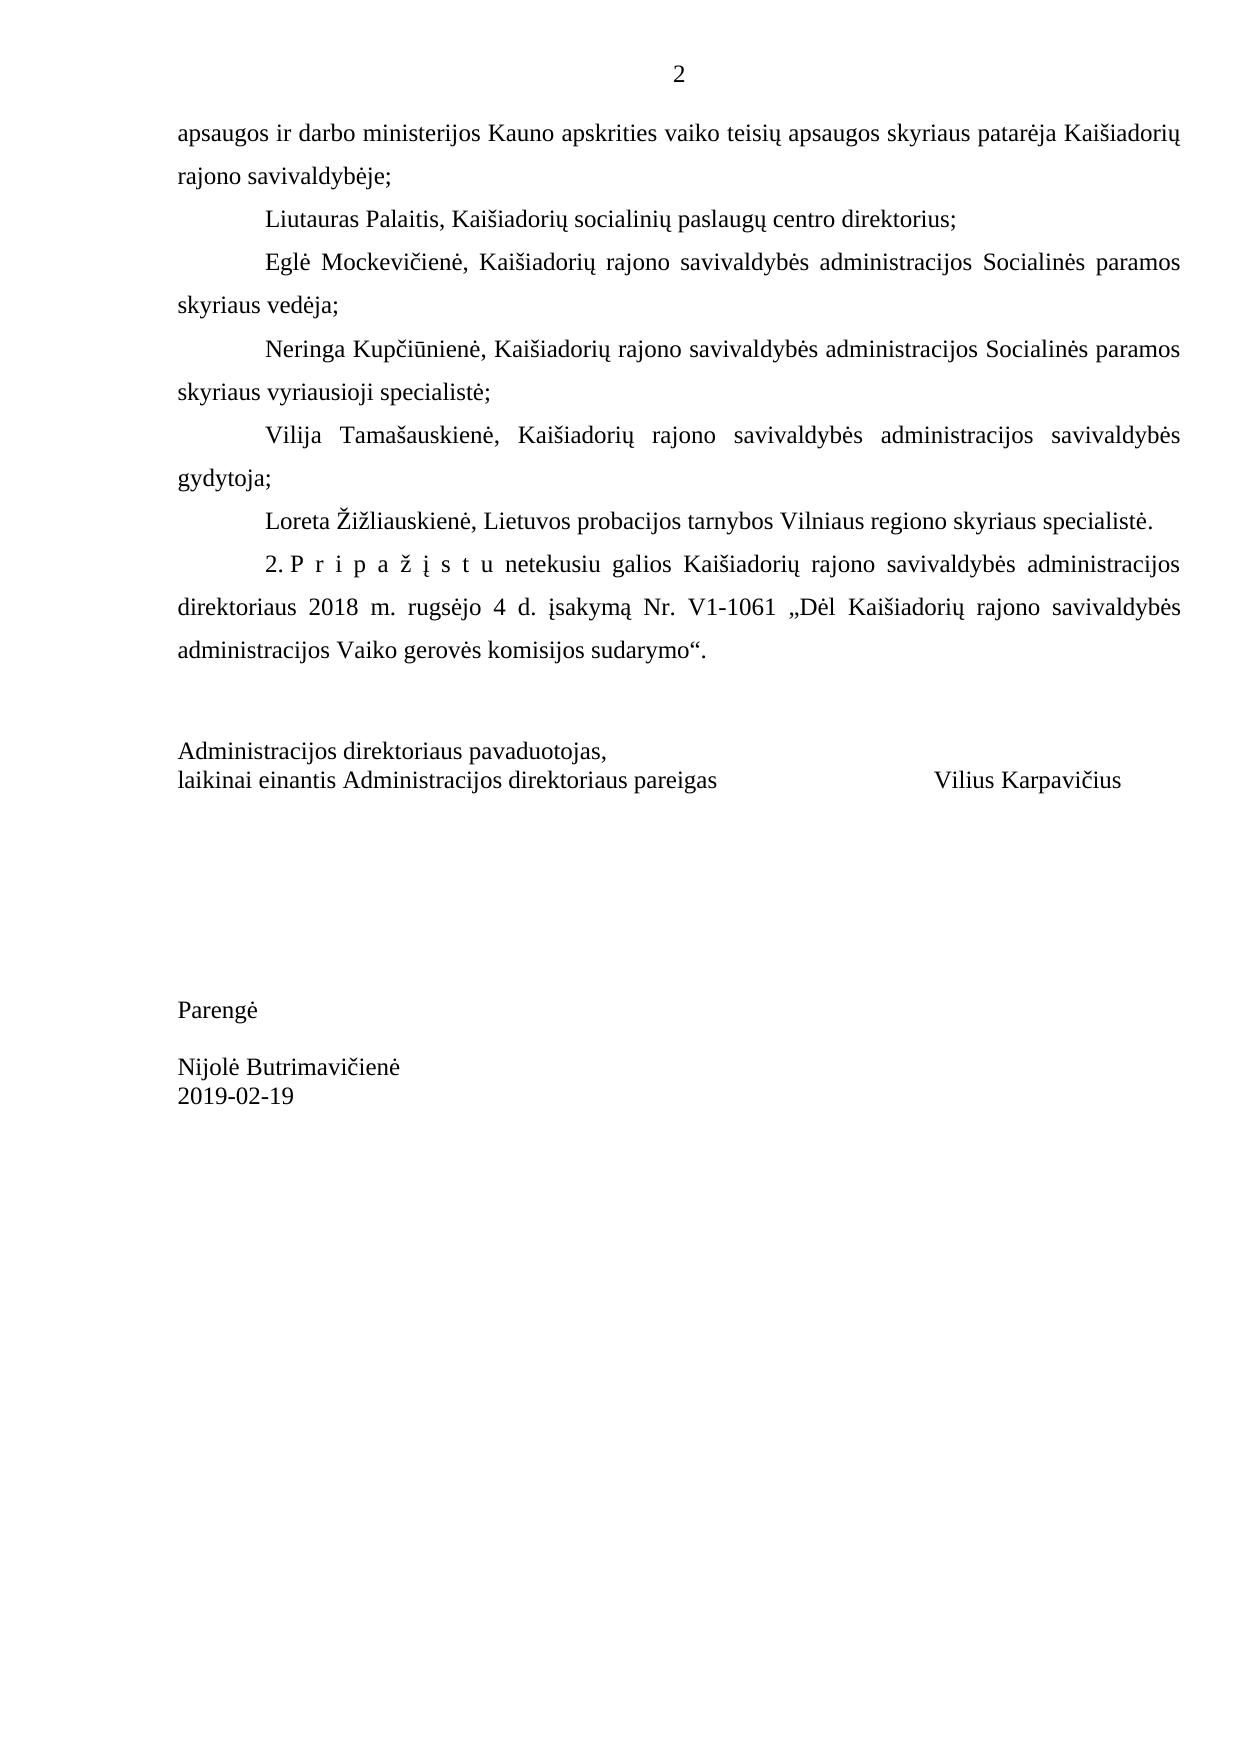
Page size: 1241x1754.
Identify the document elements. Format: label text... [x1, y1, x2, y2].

text Vilija Tamašauskienė, Kaišiadorių rajono savivaldybės administracijos savivaldybės gydytoja; [177, 420, 1181, 492]
text Liutauras Palaitis, Kaišiadorių socialinių paslaugų centro direktorius; [177, 204, 1181, 233]
text Neringa Kupčiūnienė, Kaišiadorių rajono savivaldybės administracijos Socialinės paramos skyriaus vyriausioji specialistė; [177, 334, 1181, 406]
text Loreta Žižliauskienė, Lietuvos probacijos tarnybos Vilniaus regiono skyriaus specialistė. [177, 506, 1181, 535]
text Parengė [177, 995, 1181, 1024]
text laikinai einantis Administracijos direktoriaus pareigas Vilius Karpavičius [177, 765, 1181, 794]
text 2019-02-19 [177, 1081, 1181, 1110]
text Eglė Mockevičienė, Kaišiadorių rajono savivaldybės administracijos Socialinės paramos skyriaus vedėja; [177, 247, 1181, 319]
text Nijolė Butrimavičienė [177, 1052, 1181, 1081]
text apsaugos ir darbo ministerijos Kauno apskrities vaiko teisių apsaugos skyriaus patarėja Kaišiadorių rajono savivaldybėje; [177, 118, 1181, 190]
list P r i p a ž į s t u netekusiu galios Kaišiadorių rajono savivaldybės administracijos direktoriaus 2018 m. rugsėjo 4 d. įsakymą Nr. V1-1061 „Dėl Kaišiadorių rajono savivaldybės administracijos Vaiko gerovės komisijos sudarymo“. [177, 549, 1181, 664]
text Administracijos direktoriaus pavaduotojas, [177, 736, 1181, 765]
